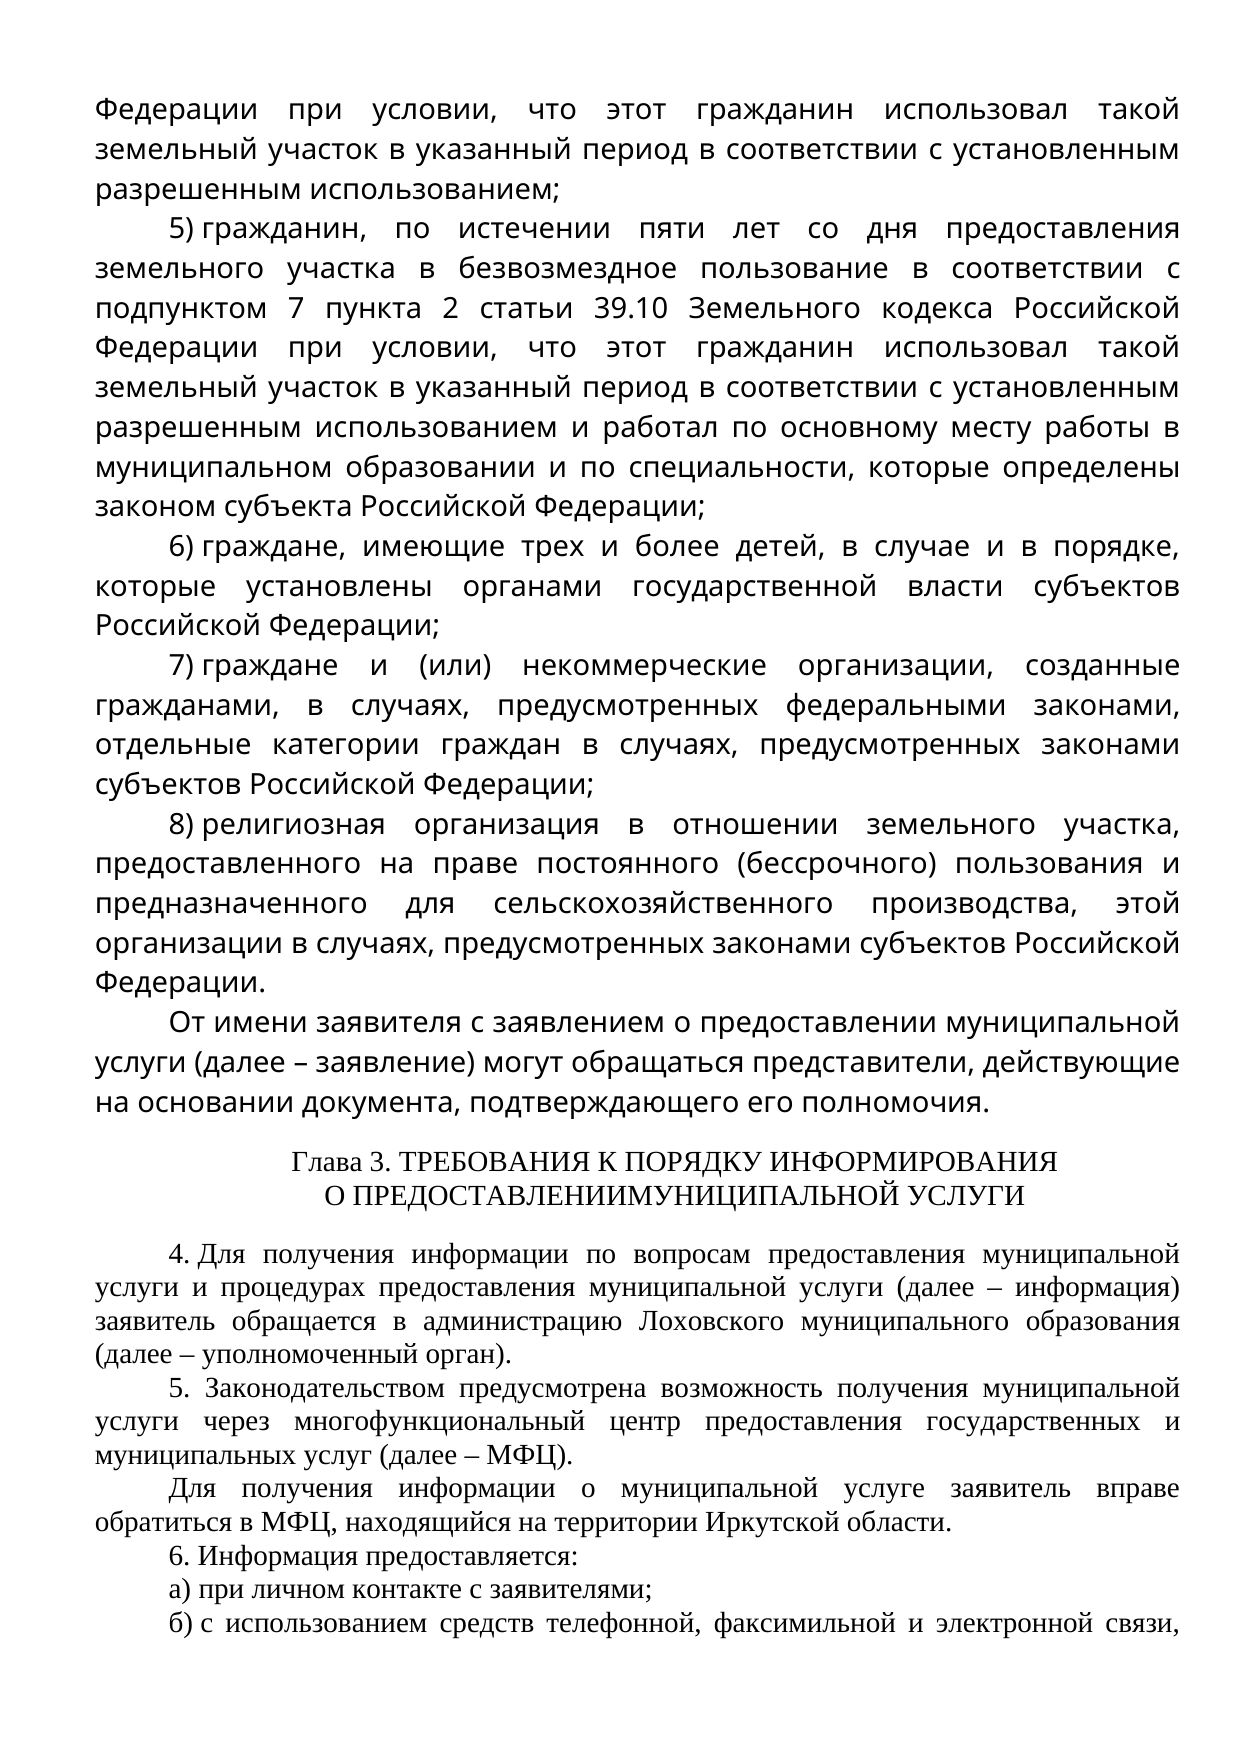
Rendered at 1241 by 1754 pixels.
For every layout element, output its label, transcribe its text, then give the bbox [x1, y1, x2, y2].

text 5. Законодательством предусмотрена возможность получения муниципальной услуги через многофункциональный центр предоставления государственных и муниципальных услуг (далее – МФЦ). [94, 1370, 1181, 1471]
text О ПРЕДОСТАВЛЕНИИМУНИЦИПАЛЬНОЙ УСЛУГИ [94, 1178, 1181, 1212]
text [94, 89, 1181, 208]
text 8) религиозная организация в отношении земельного участка, предоставленного на праве постоянного (бессрочного) пользования и предназначенного для сельскохозяйственного производства, этой организации в случаях, предусмотренных законами субъектов Российской Федерации. [94, 803, 1181, 1001]
text 7) граждане и (или) некоммерческие организации, созданные гражданами, в случаях, предусмотренных федеральными законами, отдельные категории граждан в случаях, предусмотренных законами субъектов Российской Федерации; [94, 644, 1181, 803]
text а) при личном контакте с заявителями; [94, 1571, 1181, 1605]
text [94, 1605, 1181, 1638]
text 5) гражданин, по истечении пяти лет со дня предоставления земельного участка в безвозмездное пользование в соответствии с подпунктом 7 пункта 2 статьи 39.10 Земельного кодекса Российской Федерации при условии, что этот гражданин использовал такой земельный участок в указанный период в соответствии с установленным разрешенным использованием и работал по основному месту работы в муниципальном образовании и по специальности, которые определены законом субъекта Российской Федерации; [94, 208, 1181, 525]
text От имени заявителя с заявлением о предоставлении муниципальной услуги (далее – заявление) могут обращаться представители, действующие на основании документа, подтверждающего его полномочия. [94, 1001, 1181, 1121]
text 6) граждане, имеющие трех и более детей, в случае и в порядке, которые установлены органами государственной власти субъектов Российской Федерации; [94, 525, 1181, 644]
text 6. Информация предоставляется: [94, 1538, 1181, 1571]
text Для получения информации о муниципальной услуге заявитель вправе обратиться в МФЦ, находящийся на территории Иркутской области. [94, 1471, 1181, 1538]
text Глава 3. ТРЕБОВАНИЯ К ПОРЯДКУ ИНФОРМИРОВАНИЯ [94, 1144, 1181, 1178]
text 4. Для получения информации по вопросам предоставления муниципальной услуги и процедурах предоставления муниципальной услуги (далее – информация) заявитель обращается в администрацию Лоховского муниципального образования (далее – уполномоченный орган). [94, 1236, 1181, 1370]
